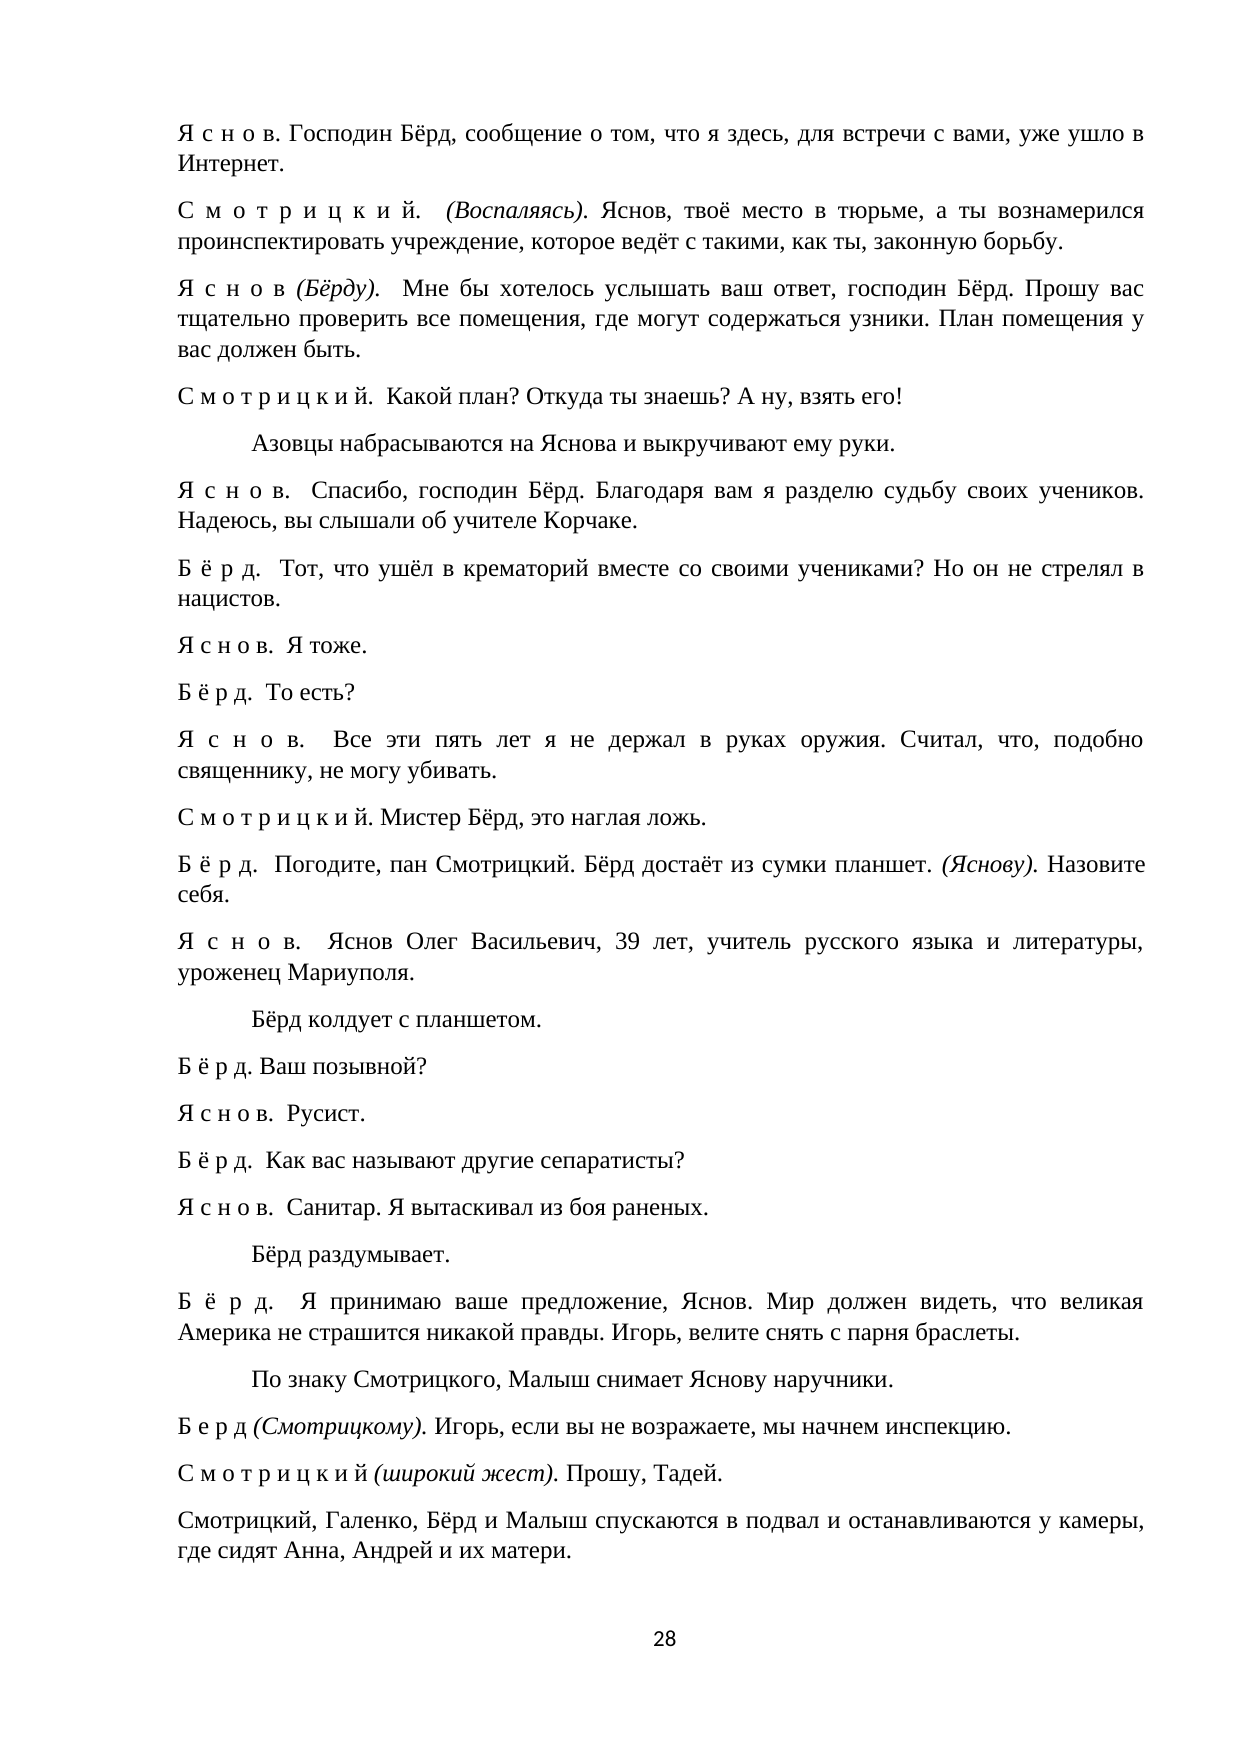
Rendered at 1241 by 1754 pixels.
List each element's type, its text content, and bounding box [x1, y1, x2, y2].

text Смотрицкий, Галенко, Бёрд и Малыш спускаются в подвал и останавливаются у камеры, где сидят Анна, Андрей и их матери. [177, 1505, 1146, 1564]
text По знаку Смотрицкого, Малыш снимает Яснову наручники. [177, 1364, 1146, 1393]
text Я с н о в. Господин Бёрд, сообщение о том, что я здесь, для встречи с вами, уже ушло в Интернет. [177, 118, 1146, 177]
text С м о т р и ц к и й. (Воспаляясь). Яснов, твоё место в тюрьме, а ты вознамерился проинспектировать учреждение, которое ведёт с такими, как ты, законную борьбу. [177, 196, 1146, 255]
text Б ё р д. То есть? [177, 677, 1146, 706]
text Я с н о в. Спасибо, господин Бёрд. Благодаря вам я разделю судьбу своих учеников. Надеюсь, вы слышали об учителе Корчаке. [177, 475, 1146, 534]
text Б ё р д. Ваш позывной? [177, 1051, 1146, 1080]
text Б ё р д. Я принимаю ваше предложение, Яснов. Мир должен видеть, что великая Америка не страшится никакой правды. Игорь, велите снять с парня браслеты. [177, 1286, 1146, 1346]
text Б ё р д. Погодите, пан Смотрицкий. Бёрд достаёт из сумки планшет. (Яснову). Назовите себя. [177, 849, 1146, 908]
text Б ё р д. Тот, что ушёл в крематорий вместе со своими учениками? Но он не стрелял в нацистов. [177, 553, 1146, 612]
text Бёрд раздумывает. [177, 1239, 1146, 1268]
text Я с н о в (Бёрду). Мне бы хотелось услышать ваш ответ, господин Бёрд. Прошу вас тщательно проверить все помещения, где могут содержаться узники. План помещения у вас должен быть. [177, 273, 1146, 363]
text Я с н о в. Яснов Олег Васильевич, 39 лет, учитель русского языка и литературы, уроженец Мариуполя. [177, 926, 1146, 986]
text С м о т р и ц к и й (широкий жест). Прошу, Тадей. [177, 1458, 1146, 1487]
text Азовцы набрасываются на Яснова и выкручивают ему руки. [177, 428, 1146, 457]
text Б е р д (Смотрицкому). Игорь, если вы не возражаете, мы начнем инспекцию. [177, 1411, 1146, 1440]
text Я с н о в. Все эти пять лет я не держал в руках оружия. Считал, что, подобно священнику, не могу убивать. [177, 724, 1146, 783]
text Я с н о в. Русист. [177, 1098, 1146, 1127]
text Б ё р д. Как вас называют другие сепаратисты? [177, 1145, 1146, 1174]
text Бёрд колдует с планшетом. [177, 1004, 1146, 1033]
text С м о т р и ц к и й. Какой план? Откуда ты знаешь? А ну, взять его! [177, 381, 1146, 410]
text Я с н о в. Санитар. Я вытаскивал из боя раненых. [177, 1192, 1146, 1221]
text С м о т р и ц к и й. Мистер Бёрд, это наглая ложь. [177, 802, 1146, 831]
text Я с н о в. Я тоже. [177, 630, 1146, 659]
